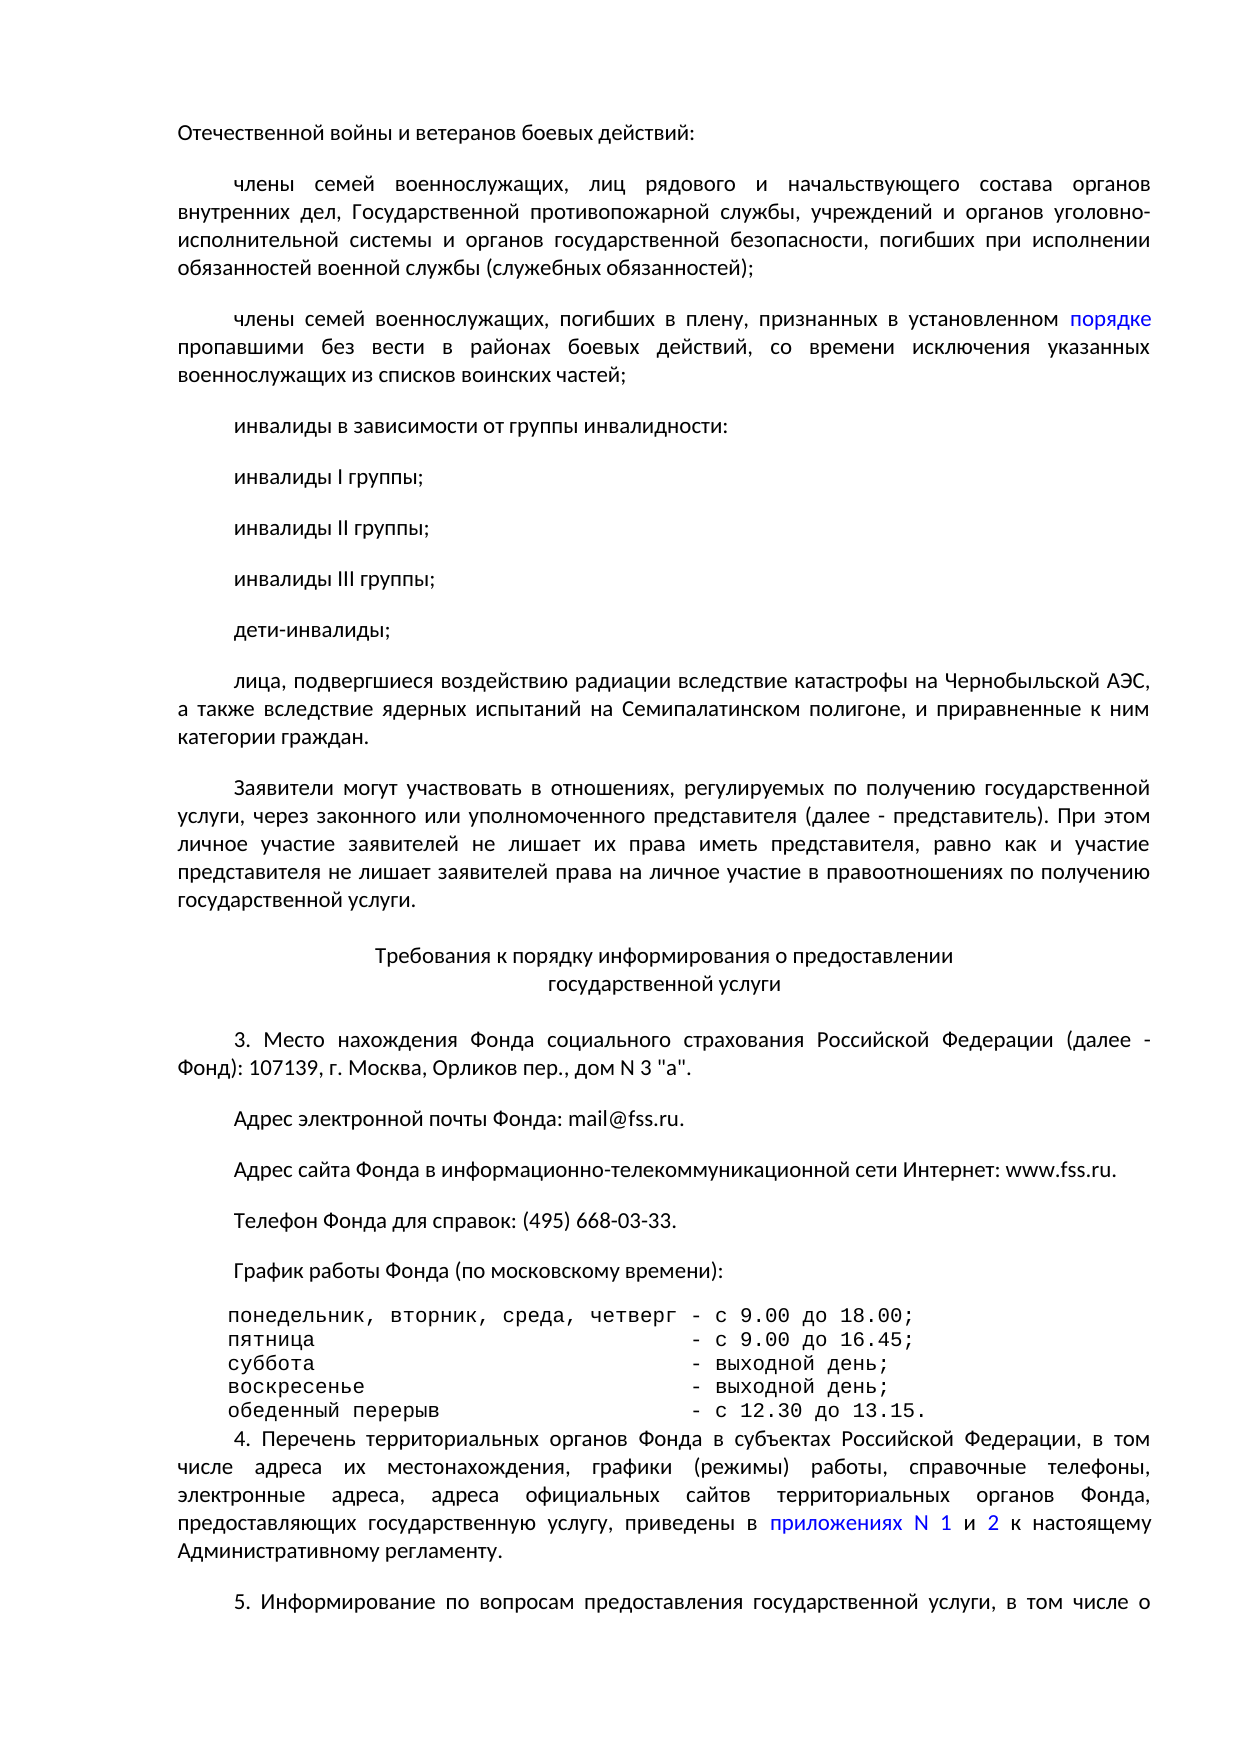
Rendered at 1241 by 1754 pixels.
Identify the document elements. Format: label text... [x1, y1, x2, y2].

text понедельник, вторник, среда, четверг - с 9.00 до 18.00; [177, 1306, 1152, 1329]
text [177, 118, 1152, 146]
text обеденный перерыв - с 12.30 до 13.15. [177, 1400, 1152, 1424]
text инвалиды в зависимости от группы инвалидности: [177, 411, 1152, 439]
text 3. Место нахождения Фонда социального страхования Российской Федерации (далее - Фонд): 107139, г. Москва, Орликов пер., дом N 3 "а". [177, 1025, 1152, 1081]
text Заявители могут участвовать в отношениях, регулируемых по получению государственной услуги, через законного или уполномоченного представителя (далее - представитель). При этом личное участие заявителей не лишает их права иметь представителя, равно как и участие представителя не лишает заявителей права на личное участие в правоотношениях по получению государственной услуги. [177, 773, 1152, 913]
text государственной услуги [177, 969, 1152, 997]
text лица, подвергшиеся воздействию радиации вследствие катастрофы на Чернобыльской АЭС, а также вследствие ядерных испытаний на Семипалатинском полигоне, и приравненные к ним категории граждан. [177, 666, 1152, 750]
text инвалиды II группы; [177, 513, 1152, 541]
text дети-инвалиды; [177, 615, 1152, 643]
text члены семей военнослужащих, погибших в плену, признанных в установленном порядке пропавшими без вести в районах боевых действий, со времени исключения указанных военнослужащих из списков воинских частей; [177, 304, 1152, 388]
text воскресенье - выходной день; [177, 1376, 1152, 1400]
text График работы Фонда (по московскому времени): [177, 1257, 1152, 1285]
text суббота - выходной день; [177, 1353, 1152, 1376]
text члены семей военнослужащих, лиц рядового и начальствующего состава органов внутренних дел, Государственной противопожарной службы, учреждений и органов уголовно-исполнительной системы и органов государственной безопасности, погибших при исполнении обязанностей военной службы (служебных обязанностей); [177, 169, 1152, 281]
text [177, 1587, 1152, 1615]
text Адрес электронной почты Фонда: mail@fss.ru. [177, 1104, 1152, 1132]
text пятница - с 9.00 до 16.45; [177, 1329, 1152, 1353]
text 4. Перечень территориальных органов Фонда в субъектах Российской Федерации, в том числе адреса их местонахождения, графики (режимы) работы, справочные телефоны, электронные адреса, адреса официальных сайтов территориальных органов Фонда, предоставляющих государственную услугу, приведены в приложениях N 1 и 2 к настоящему Административному регламенту. [177, 1424, 1152, 1564]
text инвалиды III группы; [177, 564, 1152, 592]
text Телефон Фонда для справок: (495) 668-03-33. [177, 1206, 1152, 1234]
text Требования к порядку информирования о предоставлении [177, 941, 1152, 969]
text Адрес сайта Фонда в информационно-телекоммуникационной сети Интернет: www.fss.ru. [177, 1155, 1152, 1183]
text инвалиды I группы; [177, 462, 1152, 490]
